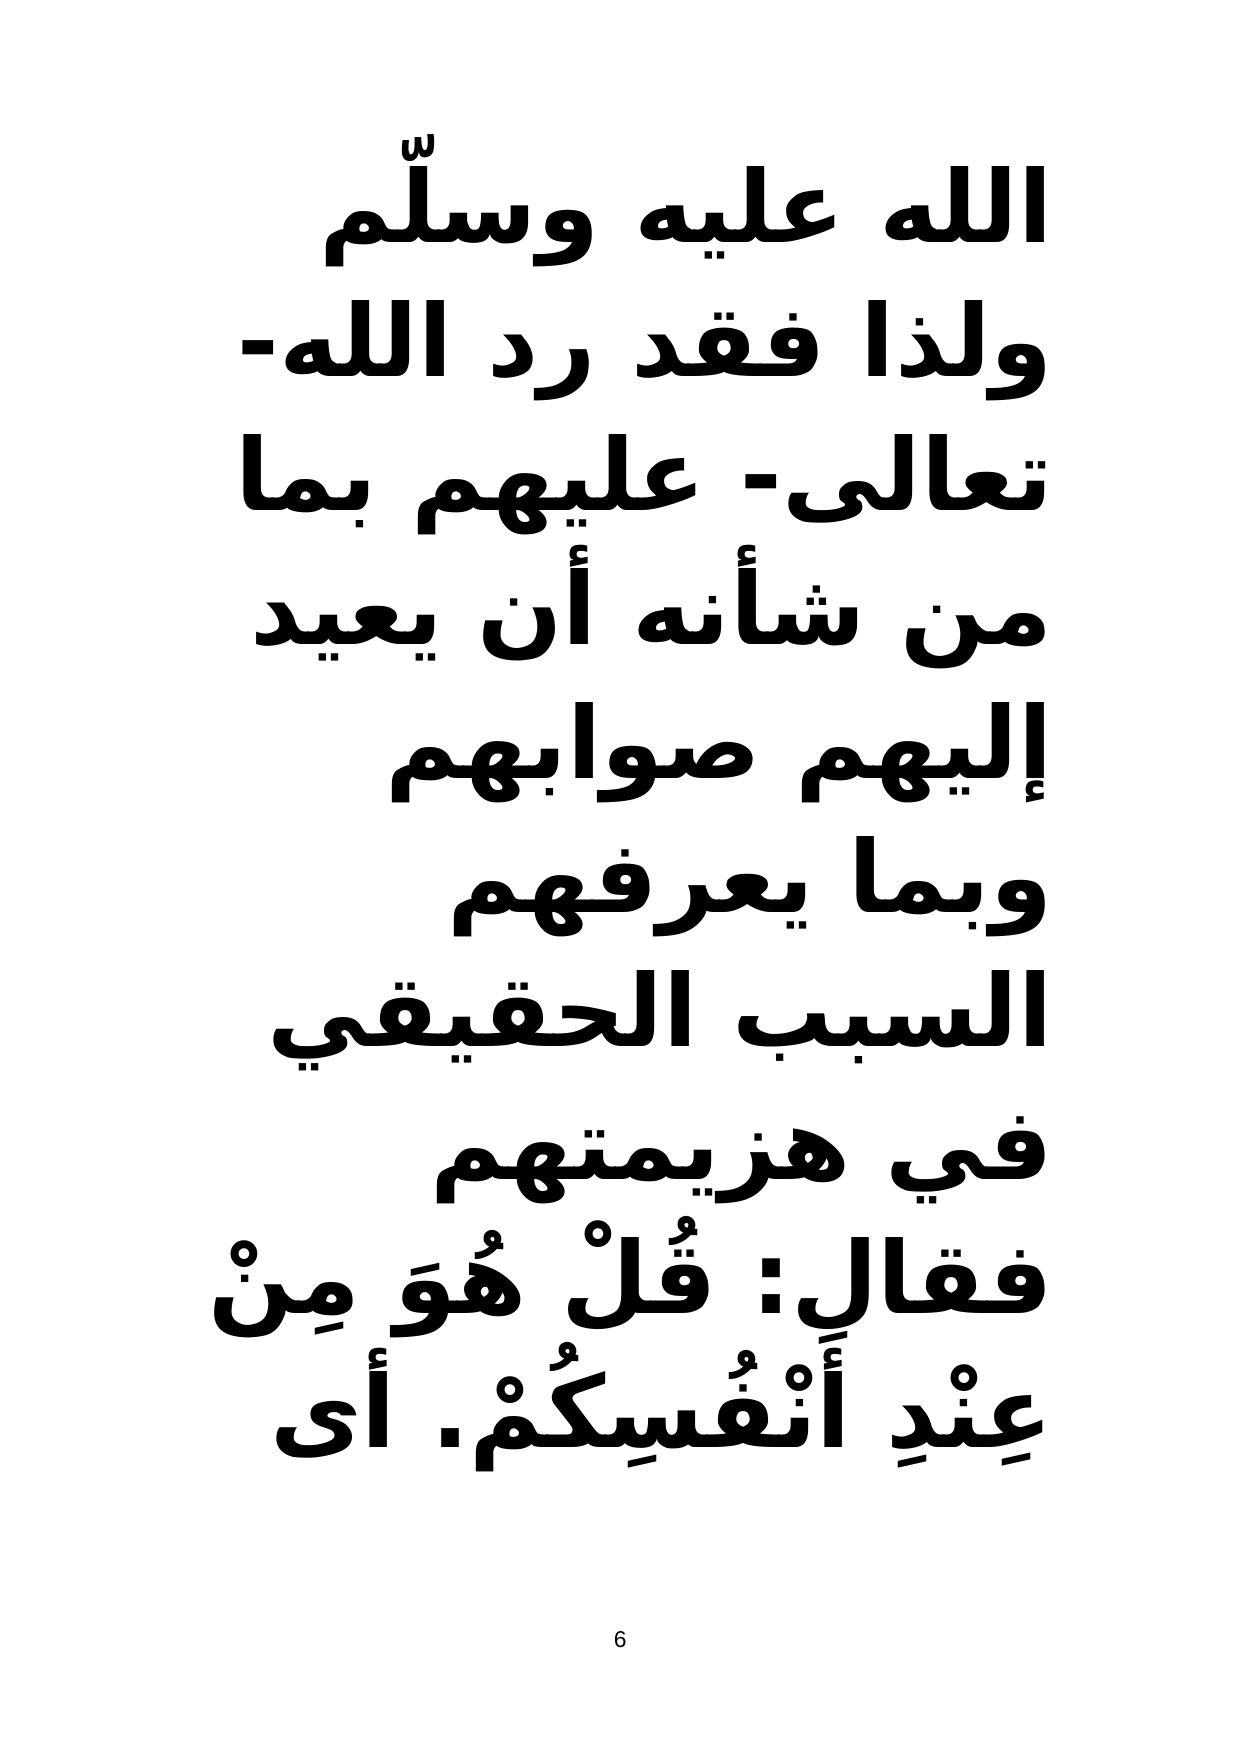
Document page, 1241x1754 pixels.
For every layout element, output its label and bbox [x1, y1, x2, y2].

text [187, 150, 1053, 1471]
